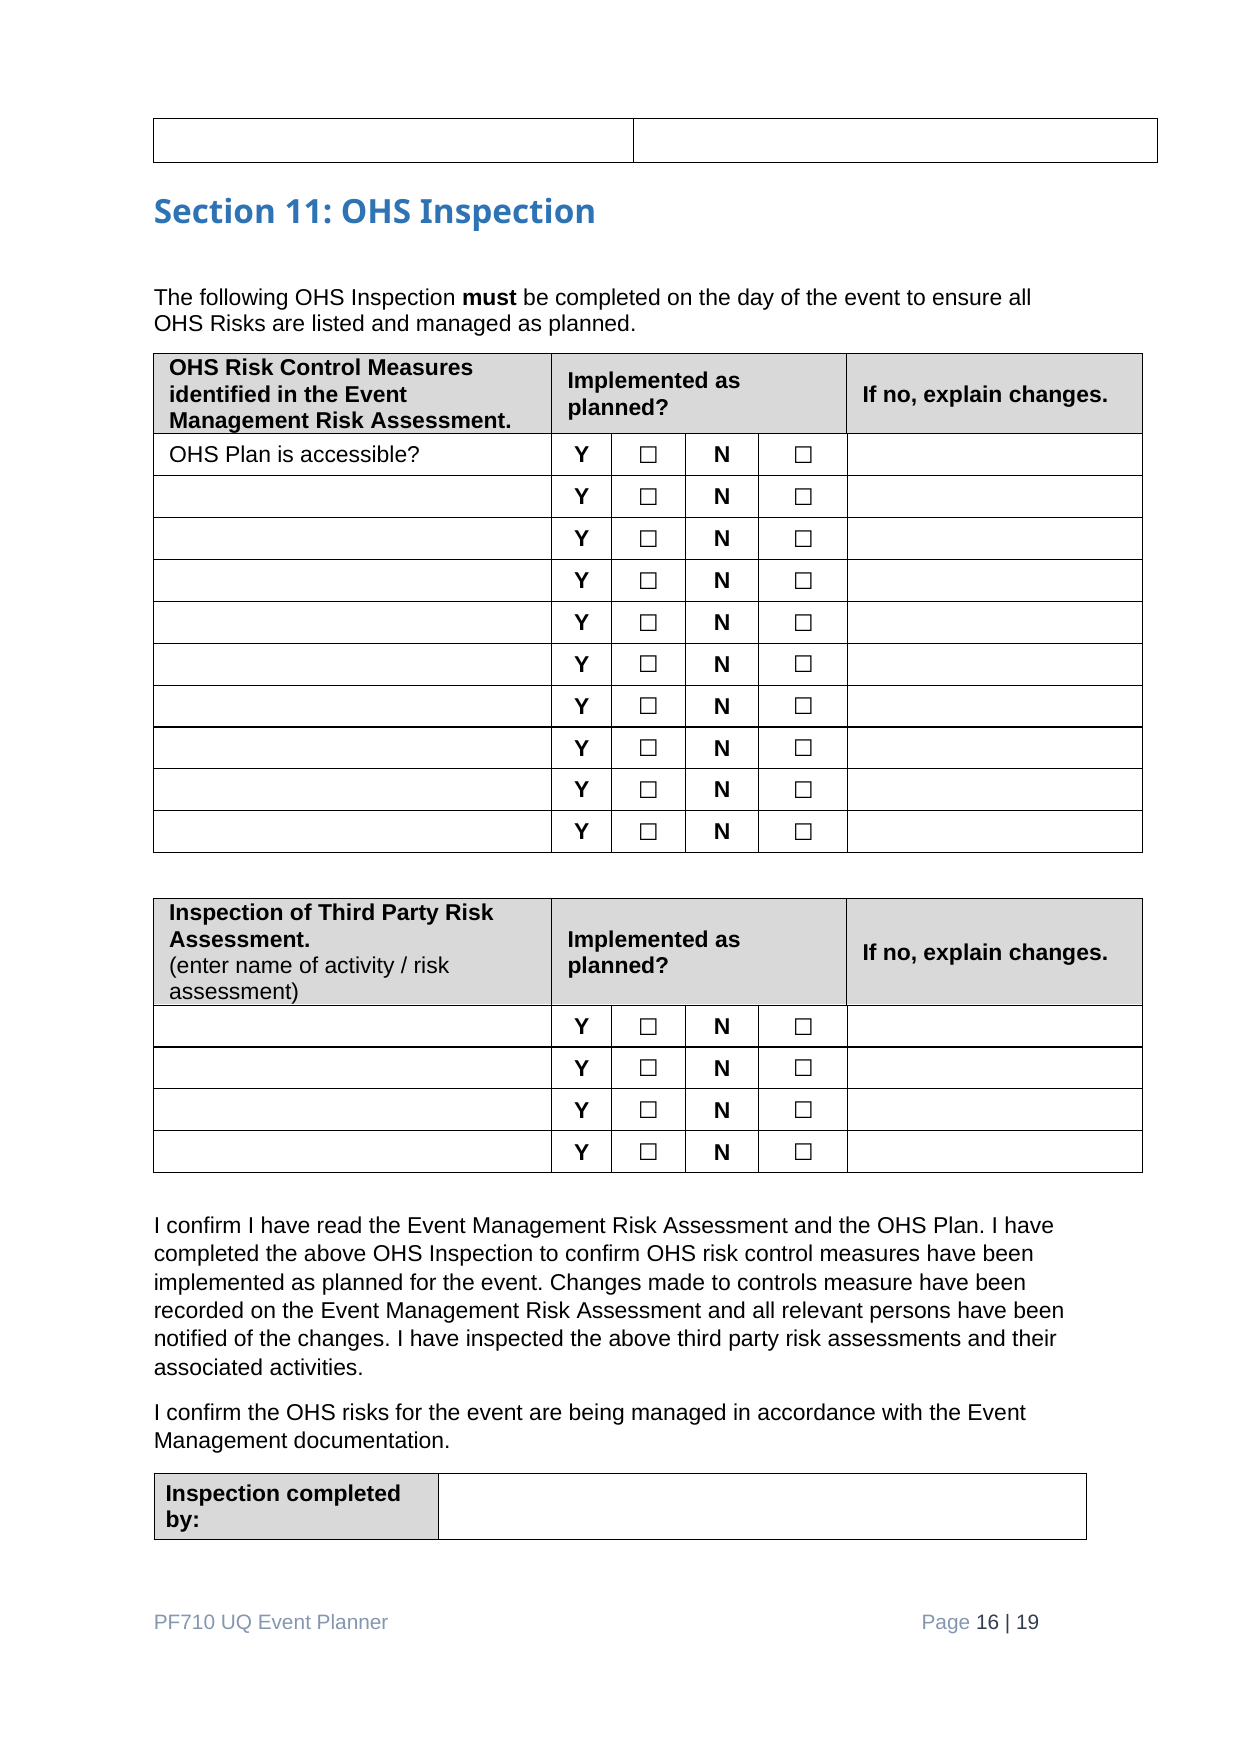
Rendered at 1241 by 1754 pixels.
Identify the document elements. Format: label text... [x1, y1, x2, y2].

table_cell [154, 602, 551, 643]
table_cell Y [552, 1131, 611, 1172]
table_cell Y [552, 1089, 611, 1130]
table_cell N [686, 769, 758, 810]
table_header Implemented as planned? [552, 354, 846, 433]
table_cell [848, 434, 1142, 475]
table_cell [634, 119, 1157, 162]
table_cell [154, 1089, 551, 1130]
table_header Inspection of Third Party Risk Assessment. (enter name of activity / risk assessment) [154, 899, 551, 1004]
table_cell [154, 1048, 551, 1088]
table_cell [848, 560, 1142, 601]
table_cell [848, 1089, 1142, 1130]
table_cell [848, 602, 1142, 643]
table_cell [154, 476, 551, 517]
table_cell [848, 728, 1142, 768]
table_header OHS Risk Control Measures identified in the Event Management Risk Assessment. [154, 354, 551, 433]
table_cell N [686, 728, 758, 768]
table_cell N [686, 518, 758, 559]
table_cell N [686, 1006, 758, 1046]
table_cell [848, 1048, 1142, 1088]
table_cell [154, 1131, 551, 1172]
table_cell Y [552, 644, 611, 684]
table_cell [154, 644, 551, 684]
table_header If no, explain changes. [847, 899, 1142, 1004]
table_cell N [686, 686, 758, 726]
table_cell N [686, 602, 758, 643]
table_cell Y [552, 811, 611, 852]
table_cell [154, 518, 551, 559]
table_header Implemented as planned? [552, 899, 846, 1004]
table_cell [154, 686, 551, 726]
text I confirm the OHS risks for the event are being managed in accordance with the Event Management documentation. [153, 1399, 1087, 1454]
table_cell N [686, 811, 758, 852]
table_cell OHS Plan is accessible? [154, 434, 551, 475]
table_cell Y [552, 728, 611, 768]
table_cell [848, 644, 1142, 684]
subtitle Section 11: OHS Inspection [153, 188, 1087, 233]
table_cell Y [552, 476, 611, 517]
table_cell Y [552, 518, 611, 559]
table_cell Y [552, 434, 611, 475]
table_cell [848, 476, 1142, 517]
table_cell N [686, 1048, 758, 1088]
table_cell [154, 560, 551, 601]
table_cell N [686, 434, 758, 475]
table_cell N [686, 644, 758, 684]
table_cell Y [552, 602, 611, 643]
table_header [439, 1474, 1086, 1539]
table_header If no, explain changes. [847, 354, 1142, 433]
table_cell N [686, 476, 758, 517]
table_cell [848, 1006, 1142, 1046]
table_cell [848, 686, 1142, 726]
table_cell Y [552, 1006, 611, 1046]
table_cell Y [552, 769, 611, 810]
table_cell Y [552, 560, 611, 601]
table_cell [154, 769, 551, 810]
table_cell N [686, 1131, 758, 1172]
table_cell N [686, 1089, 758, 1130]
table_cell [154, 728, 551, 768]
table_cell [848, 1131, 1142, 1172]
text I confirm I have read the Event Management Risk Assessment and the OHS Plan. I have completed the above OHS Inspection to confirm OHS risk control measures have been implemented as planned for the event. Changes made to controls measure have been recorded on the Event Management Risk Assessment and all relevant persons have been notified of the changes. I have inspected the above third party risk assessments and their associated activities. [153, 1212, 1087, 1380]
table_cell [848, 811, 1142, 852]
text The following OHS Inspection must be completed on the day of the event to ensure all OHS Risks are listed and managed as planned. [153, 284, 1087, 336]
table_cell [154, 119, 633, 162]
table_cell Y [552, 686, 611, 726]
table_cell [154, 811, 551, 852]
table_cell [154, 1006, 551, 1046]
table_cell [848, 518, 1142, 559]
table_header Inspection completed by: [155, 1474, 438, 1539]
table_cell Y [552, 1048, 611, 1088]
table_cell N [686, 560, 758, 601]
table_cell [848, 769, 1142, 810]
